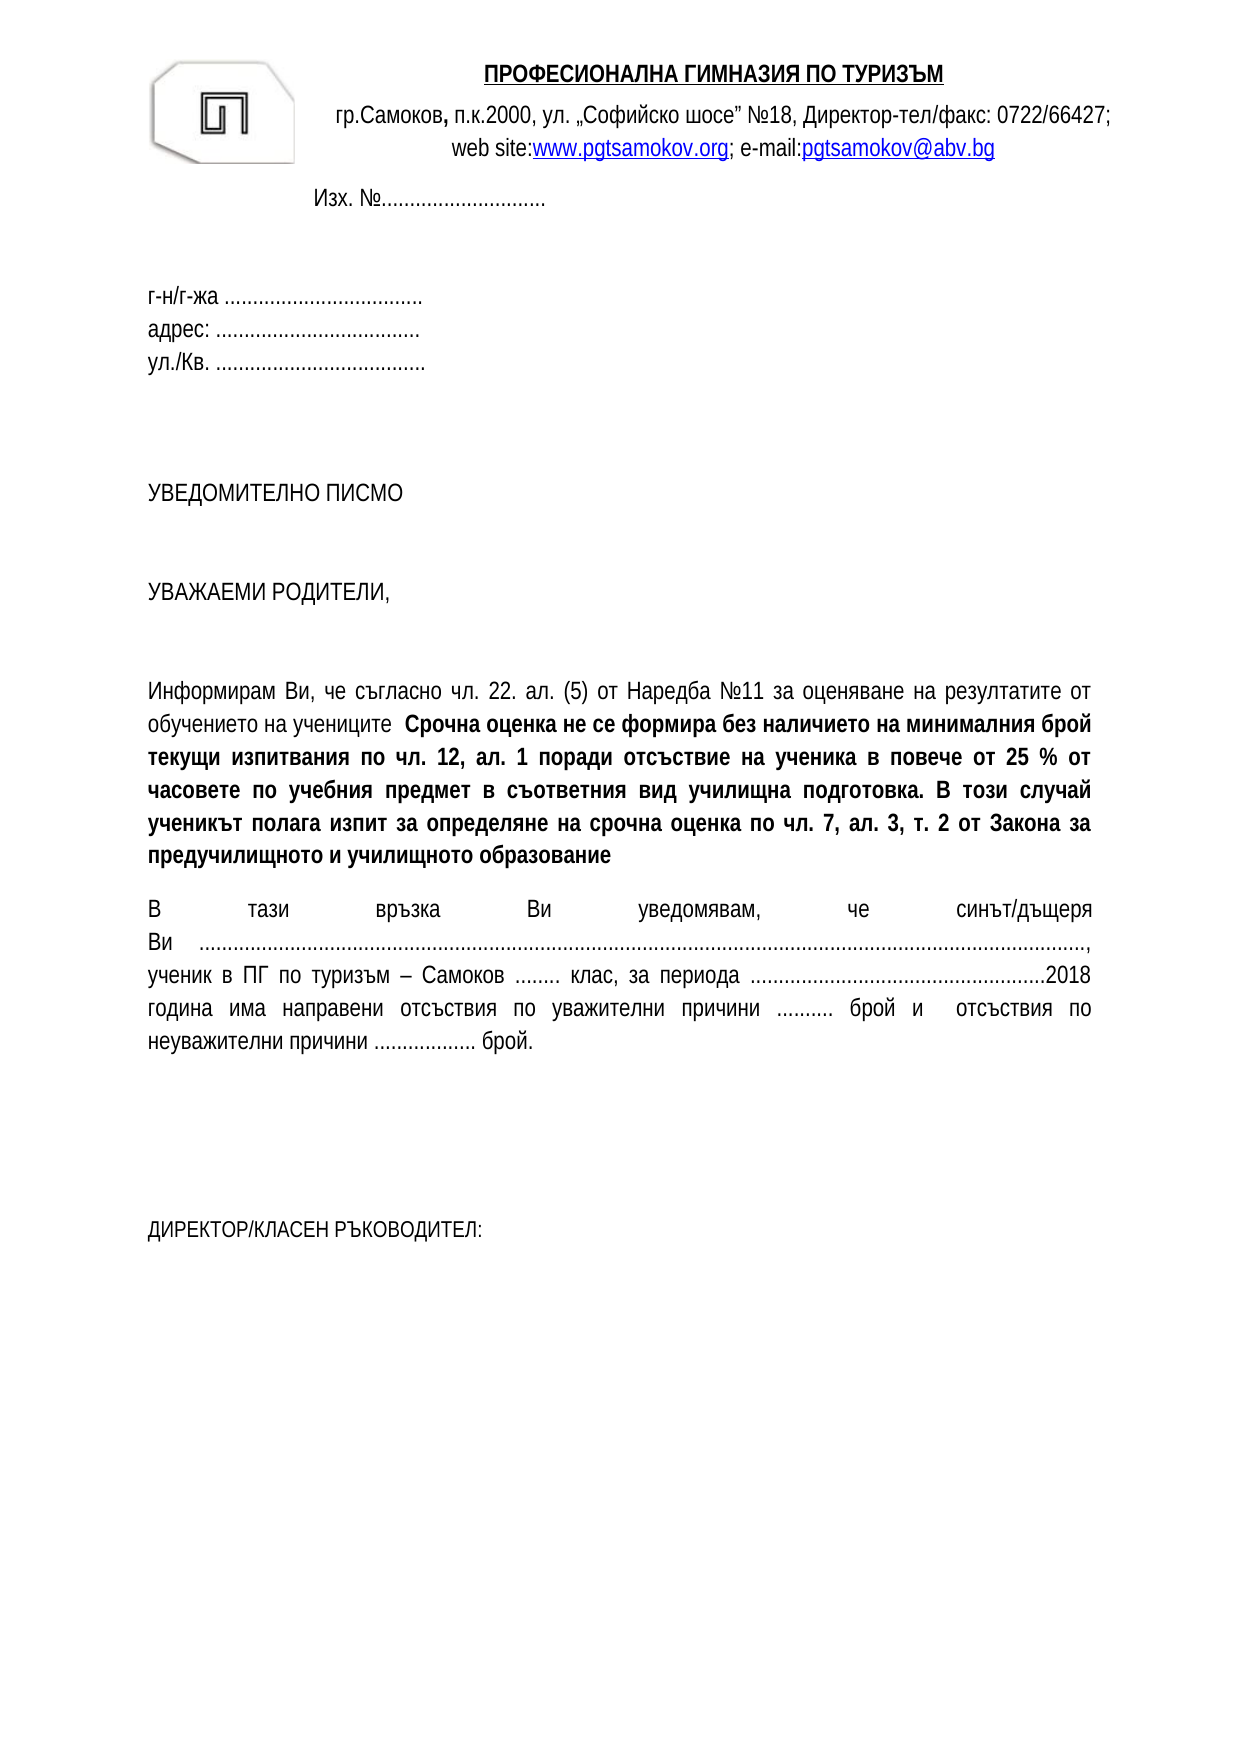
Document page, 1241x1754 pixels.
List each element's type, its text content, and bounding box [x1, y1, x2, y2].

text г-н/г-жа ................................... [148, 281, 1093, 309]
text В тази връзка Ви уведомявам, че синът/дъщеря Ви ............................................................................................................................................................, ученик в ПГ по туризъм – Самоков ........ клас, за периода ....................................................2018 година има направени отсъствия по уважителни причини .......... брой и отсъствия по неуважителни причини .................. брой. [148, 894, 1093, 1054]
text ул./Кв. ..................................... [148, 347, 1093, 375]
picture [147, 59, 295, 162]
text ДИРЕКТОР/КЛАСЕН РЪКОВОДИТЕЛ: [148, 1216, 1093, 1243]
text адрес: .................................... [148, 314, 1093, 342]
text УВАЖАЕМИ РОДИТЕЛИ, [148, 577, 1093, 606]
text гр.Самоков, п.к.2000, ул. „Софийско шосе” №18, Директор-тел/факс: 0722/66427; web site:www.pgtsamokov.org; e-mail:pgtsamokov@abv.bg [316, 100, 1130, 162]
text Информирам Ви, че съгласно чл. 22. ал. (5) от Наредба №11 за оценяване на резултатите от обучението на учениците Срочна оценка не се формира без наличието на минималния брой текущи изпитвания по чл. 12, ал. 1 поради отсъствие на ученика в повече от 25 % от часовете по учебния предмет в съответния вид училищна подготовка. В този случай ученикът полага изпит за определяне на срочна оценка по чл. 7, ал. 3, т. 2 от Закона за предучилищното и училищното образование [148, 676, 1093, 869]
text УВЕДОМИТЕЛНО ПИСМО [148, 478, 1093, 507]
text ПРОФЕСИОНАЛНА ГИМНАЗИЯ ПО ТУРИЗЪМ [335, 59, 1093, 88]
text Изх. №............................. [148, 183, 1093, 211]
